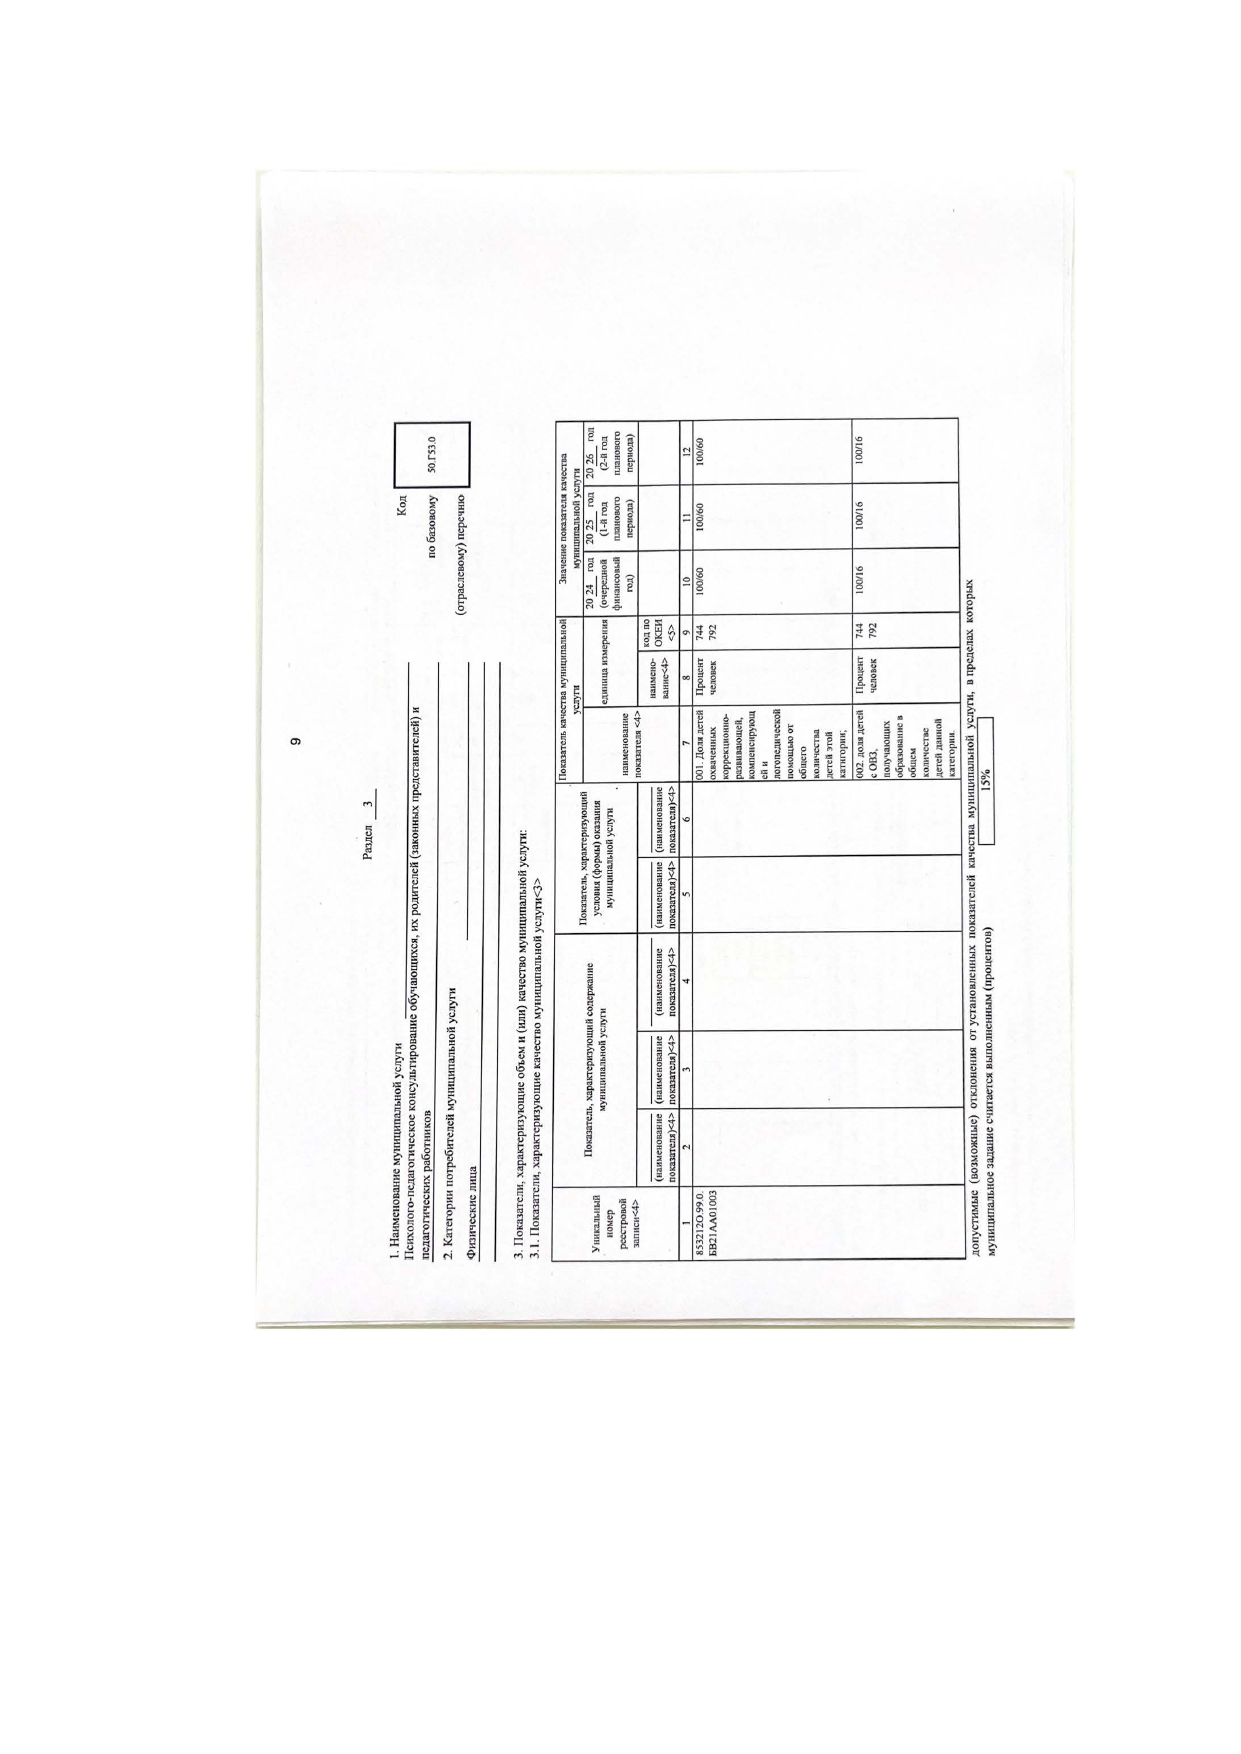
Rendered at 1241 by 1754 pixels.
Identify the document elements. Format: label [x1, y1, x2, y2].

picture [177, 118, 1152, 1380]
